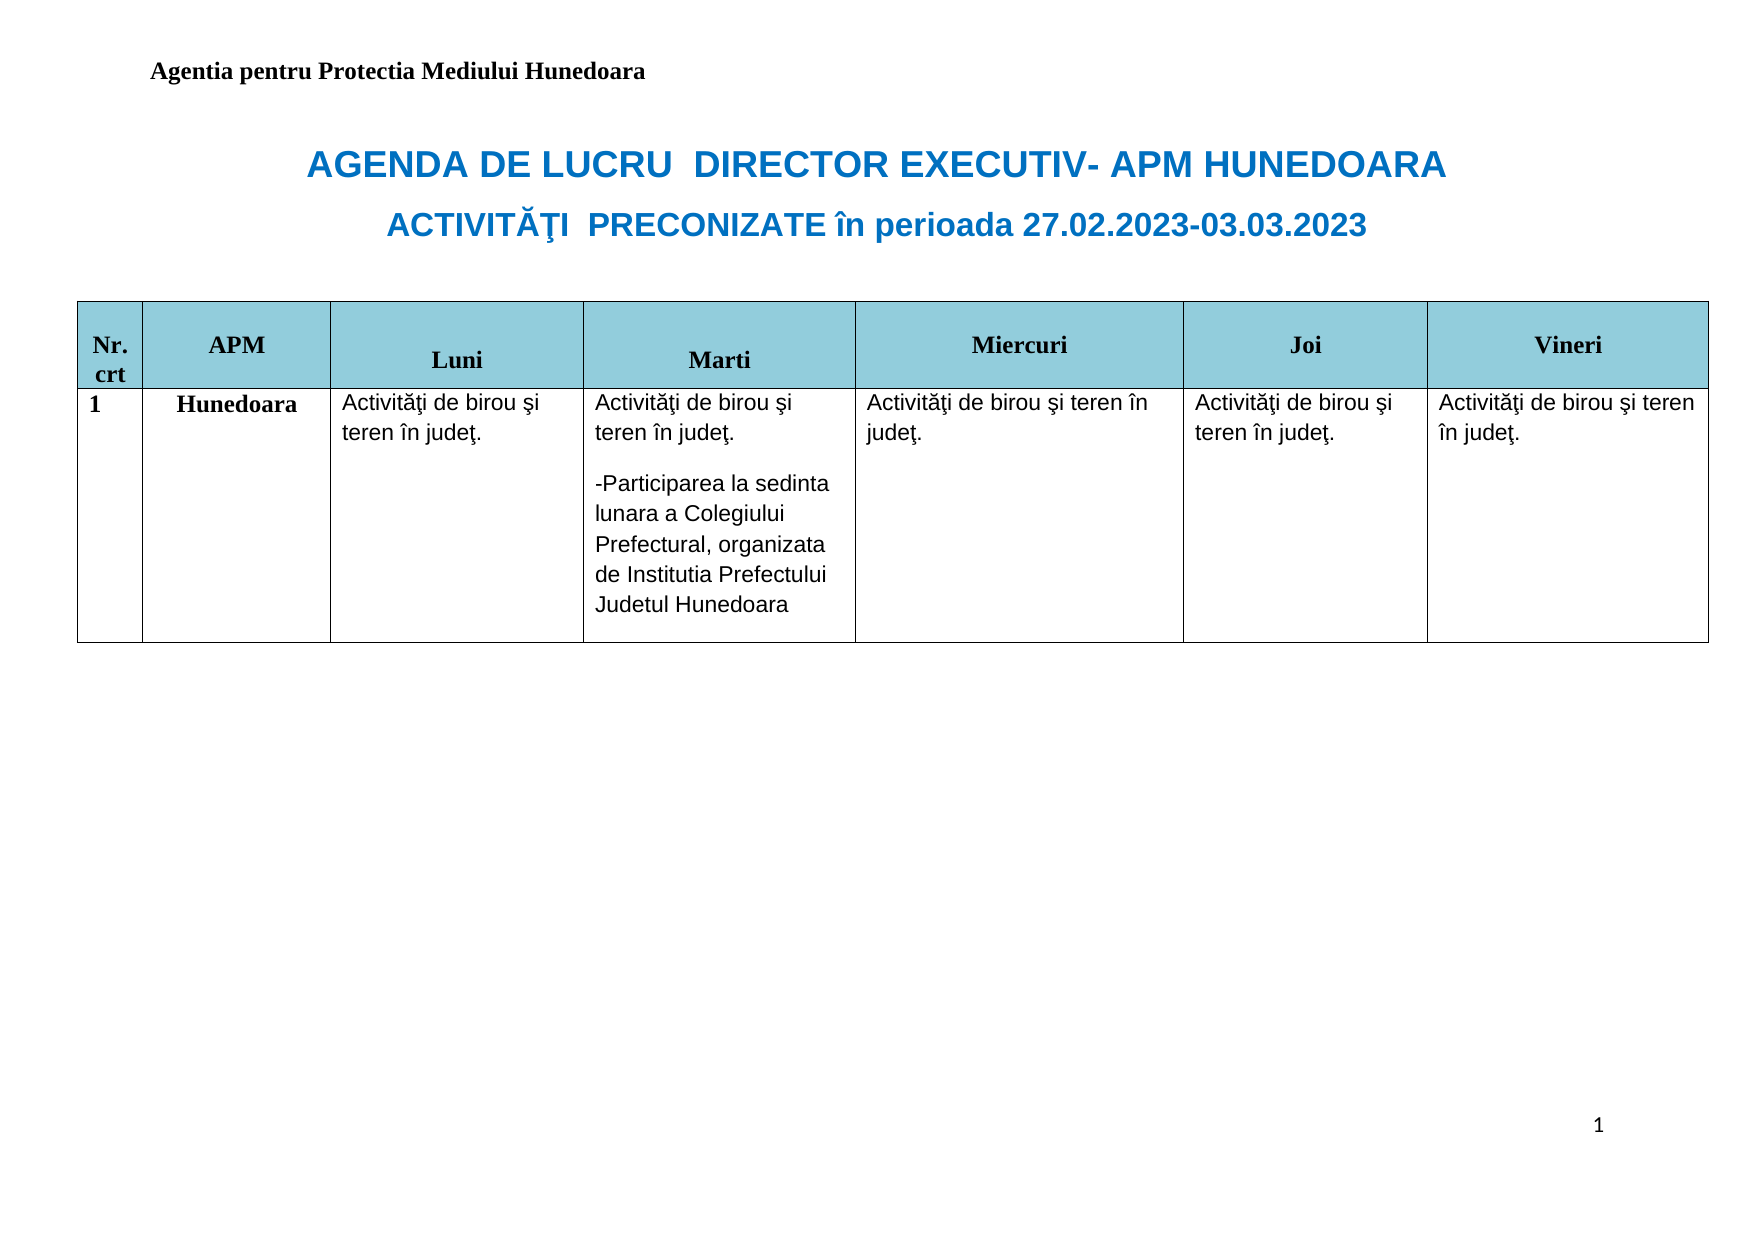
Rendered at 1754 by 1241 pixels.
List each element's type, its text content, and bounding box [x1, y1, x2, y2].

table_header Luni [331, 302, 583, 388]
table_cell Activităţi de birou şi teren în judeţ. -Participarea la sedinta lunara a Colegiului Prefectural, organizata de Institutia Prefectului Judetul Hunedoara [584, 389, 855, 642]
table_header Joi [1184, 302, 1427, 388]
text ACTIVITĂŢI PRECONIZATE în perioada 27.02.2023-03.03.2023 [150, 205, 1604, 243]
table_header APM [143, 302, 330, 388]
table_header Vineri [1428, 302, 1708, 388]
table_cell Activităţi de birou şi teren în judeţ. [1428, 389, 1708, 642]
table_cell Activităţi de birou şi teren în judeţ. [331, 389, 583, 642]
table_cell 1 [78, 389, 142, 642]
table_cell Activităţi de birou şi teren în judeţ. [856, 389, 1183, 642]
table_header Miercuri [856, 302, 1183, 388]
table_cell Activităţi de birou şi teren în judeţ. [1184, 389, 1427, 642]
text Agentia pentru Protectia Mediului Hunedoara [150, 56, 1604, 85]
table_cell Hunedoara [143, 389, 330, 642]
table_header Marti [584, 302, 855, 388]
table_header Nr. crt [78, 302, 142, 388]
text AGENDA DE LUCRU DIRECTOR EXECUTIV- APM HUNEDOARA [150, 142, 1604, 186]
